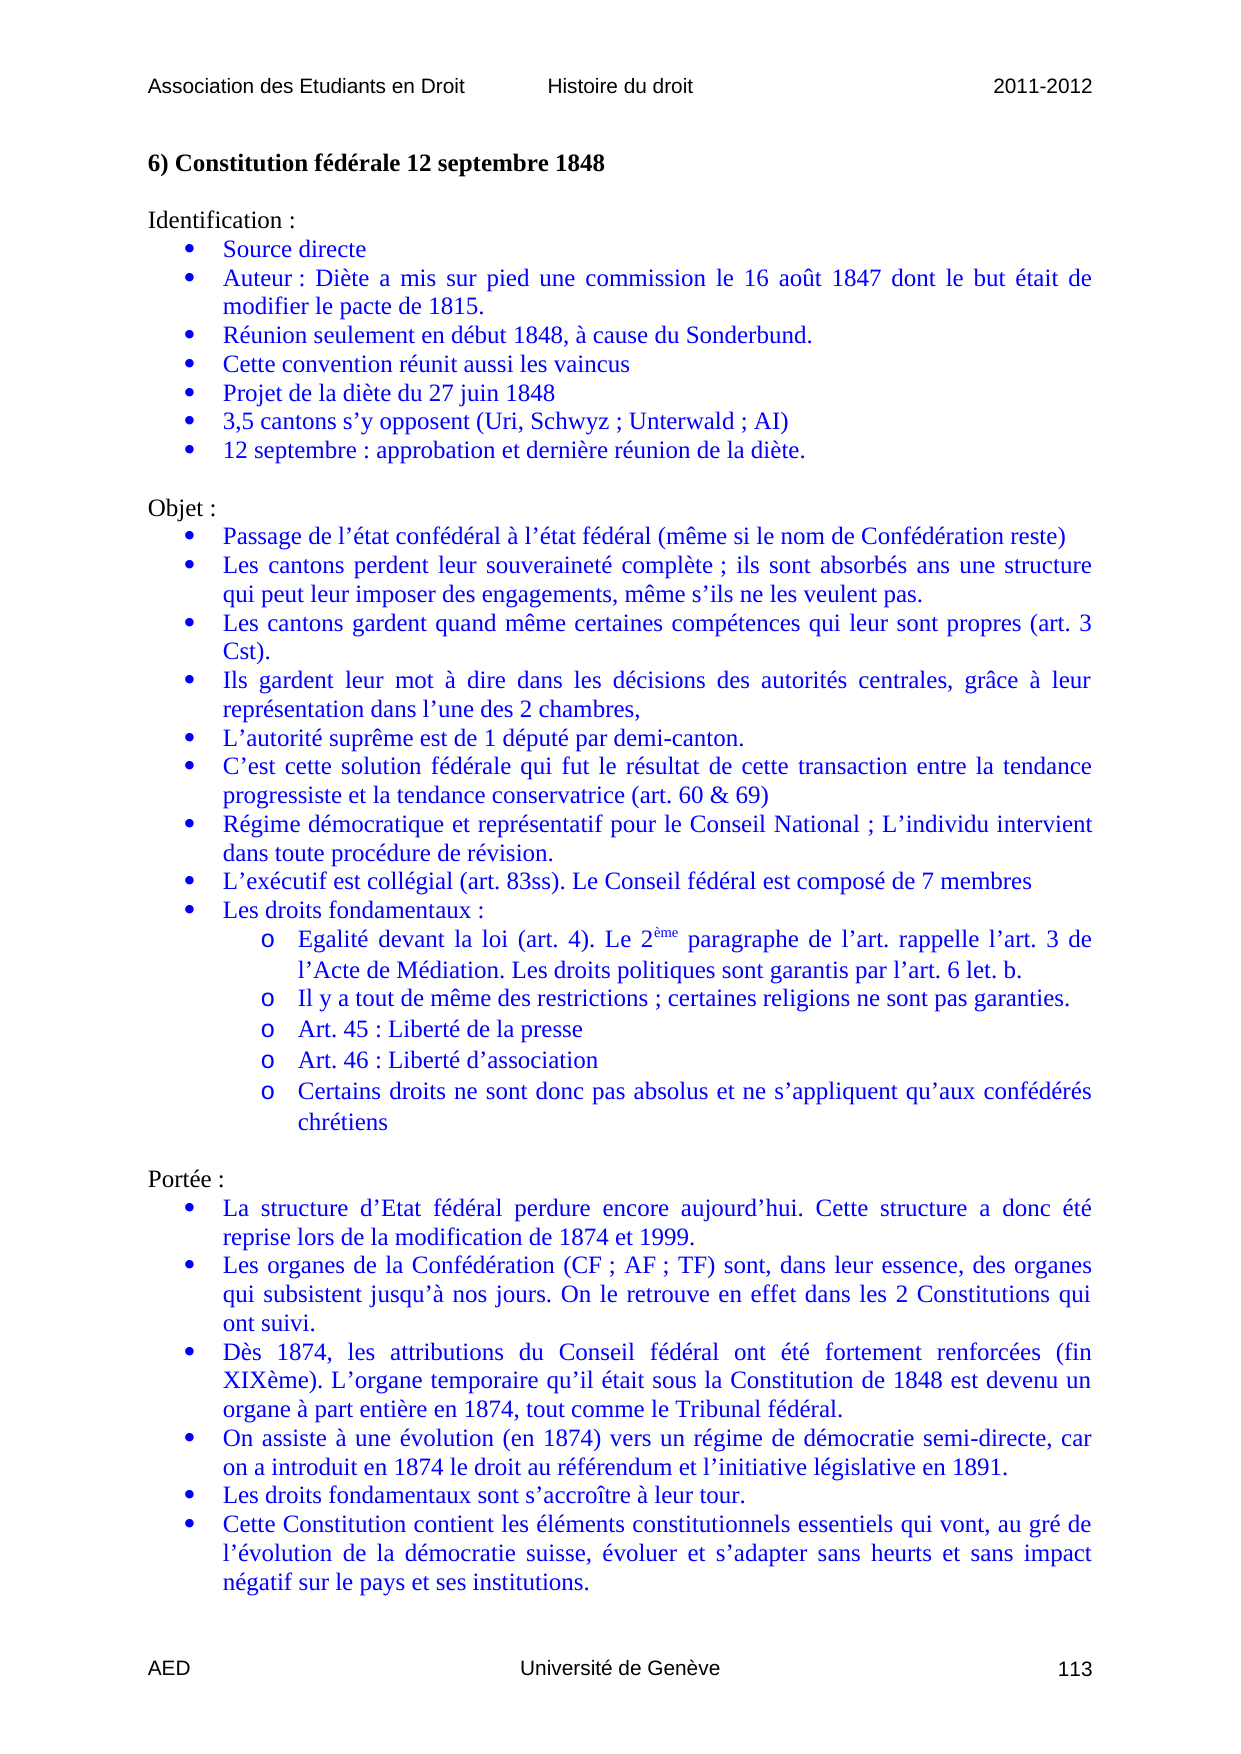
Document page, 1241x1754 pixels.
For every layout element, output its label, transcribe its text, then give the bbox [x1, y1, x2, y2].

list Passage de l’état confédéral à l’état fédéral (même si le nom de Confédération reste) [185, 521, 1093, 550]
list Art. 46 : Liberté d’association [260, 1045, 1093, 1076]
list Les cantons perdent leur souveraineté complète ; ils sont absorbés ans une structure qui peut leur imposer des engagements, même s’ils ne les veulent pas. [185, 550, 1093, 608]
text 6) Constitution fédérale 12 septembre 1848 [148, 148, 1093, 176]
list Cette convention réunit aussi les vaincus [185, 349, 1093, 378]
list Source directe [185, 234, 1093, 263]
list L’autorité suprême est de 1 député par demi-canton. [185, 723, 1093, 751]
list Il y a tout de même des restrictions ; certaines religions ne sont pas garanties. [260, 983, 1093, 1014]
list Réunion seulement en début 1848, à cause du Sonderbund. [185, 320, 1093, 349]
list Cette Constitution contient les éléments constitutionnels essentiels qui vont, au gré de l’évolution de la démocratie suisse, évoluer et s’adapter sans heurts et sans impact négatif sur le pays et ses institutions. [185, 1509, 1093, 1596]
list Certains droits ne sont donc pas absolus et ne s’appliquent qu’aux confédérés chrétiens [260, 1076, 1093, 1136]
list La structure d’Etat fédéral perdure encore aujourd’hui. Cette structure a donc été reprise lors de la modification de 1874 et 1999. [185, 1193, 1093, 1251]
list 12 septembre : approbation et dernière réunion de la diète. [185, 435, 1093, 464]
list Egalité devant la loi (art. 4). Le 2ème paragraphe de l’art. rappelle l’art. 3 de l’Acte de Médiation. Les droits politiques sont garantis par l’art. 6 let. b. [260, 924, 1093, 983]
list Projet de la diète du 27 juin 1848 [185, 378, 1093, 406]
list 3,5 cantons s’y opposent (Uri, Schwyz ; Unterwald ; AI) [185, 406, 1093, 435]
list Auteur : Diète a mis sur pied une commission le 16 août 1847 dont le but était de modifier le pacte de 1815. [185, 263, 1093, 320]
list Art. 45 : Liberté de la presse [260, 1014, 1093, 1045]
text Objet : [148, 493, 1093, 521]
list L’exécutif est collégial (art. 83ss). Le Conseil fédéral est composé de 7 membres [185, 866, 1093, 895]
list Les organes de la Confédération (CF ; AF ; TF) sont, dans leur essence, des organes qui subsistent jusqu’à nos jours. On le retrouve en effet dans les 2 Constitutions qui ont suivi. [185, 1251, 1093, 1337]
list Dès 1874, les attributions du Conseil fédéral ont été fortement renforcées (fin XIXème). L’organe temporaire qu’il était sous la Constitution de 1848 est devenu un organe à part entière en 1874, tout comme le Tribunal fédéral. [185, 1337, 1093, 1423]
text Portée : [148, 1164, 1093, 1193]
list C’est cette solution fédérale qui fut le résultat de cette transaction entre la tendance progressiste et la tendance conservatrice (art. 60 & 69) [185, 751, 1093, 809]
list Les droits fondamentaux : [185, 895, 1093, 924]
text Identification : [148, 205, 1093, 234]
list Régime démocratique et représentatif pour le Conseil National ; L’individu intervient dans toute procédure de révision. [185, 809, 1093, 866]
list Les droits fondamentaux sont s’accroître à leur tour. [185, 1481, 1093, 1509]
list Les cantons gardent quand même certaines compétences qui leur sont propres (art. 3 Cst). [185, 608, 1093, 665]
list On assiste à une évolution (en 1874) vers un régime de démocratie semi-directe, car on a introduit en 1874 le droit au référendum et l’initiative législative en 1891. [185, 1423, 1093, 1481]
list Ils gardent leur mot à dire dans les décisions des autorités centrales, grâce à leur représentation dans l’une des 2 chambres, [185, 665, 1093, 723]
